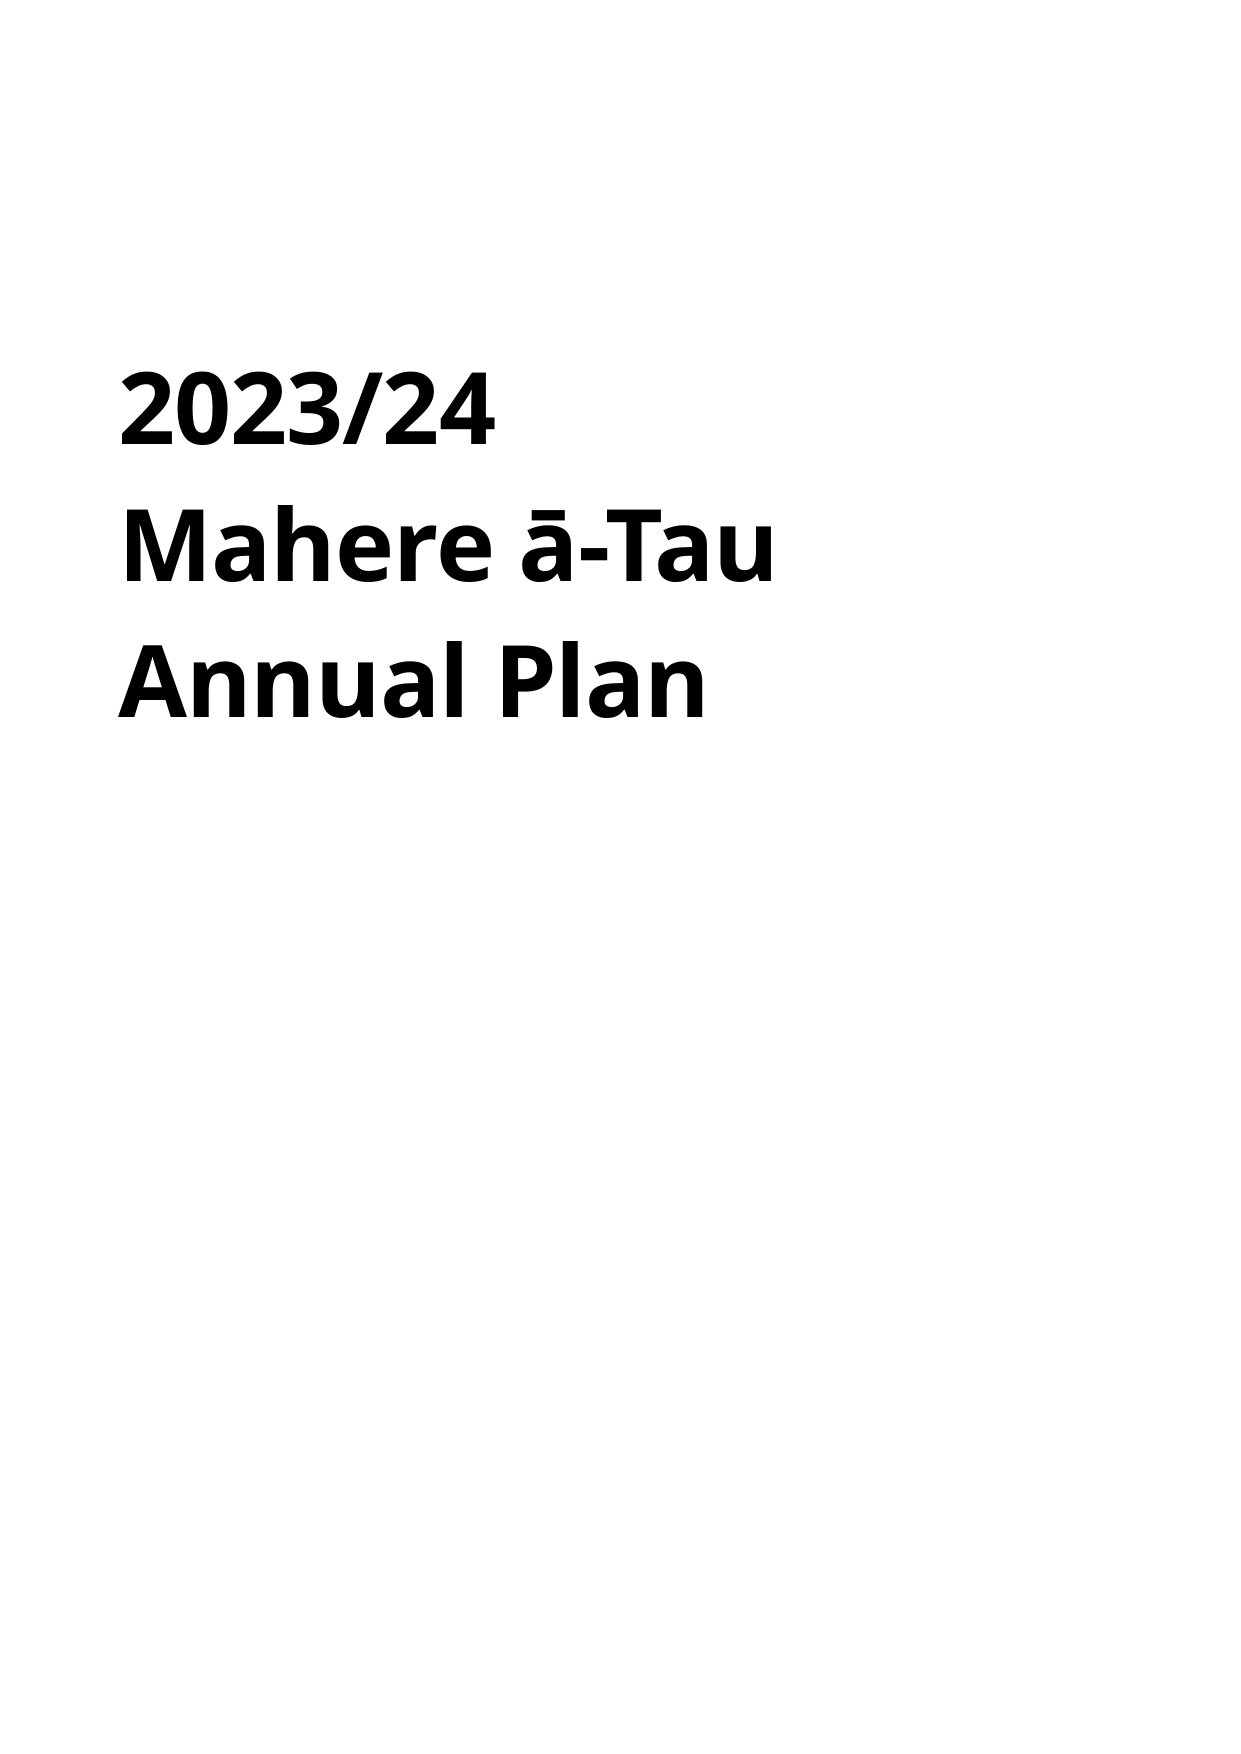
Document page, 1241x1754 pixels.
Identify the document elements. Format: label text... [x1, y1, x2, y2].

title 2023/24 Mahere ā-Tau [118, 338, 1122, 610]
title Annual Plan [118, 610, 1122, 747]
